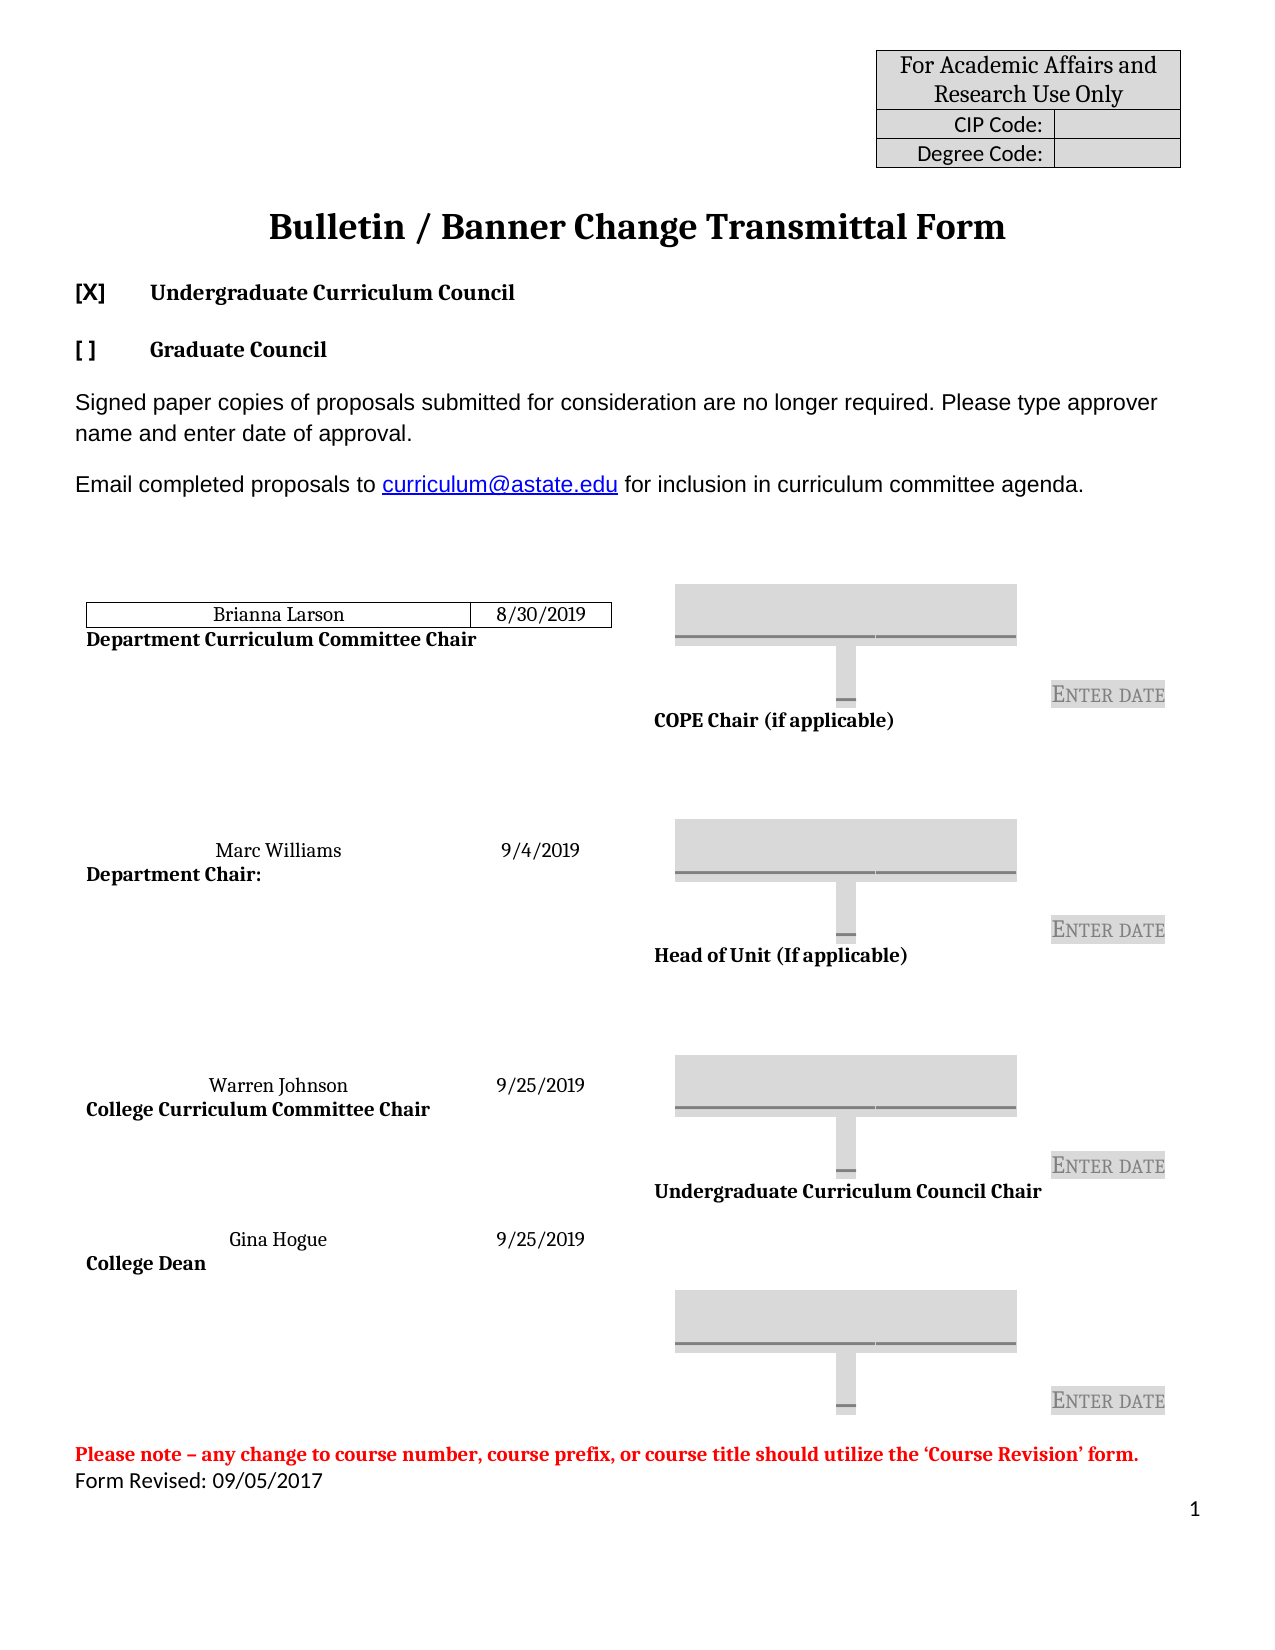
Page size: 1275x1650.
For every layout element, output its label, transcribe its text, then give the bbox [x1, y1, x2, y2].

table_header COPE Chair (if applicable) [643, 522, 1211, 757]
text Signed paper copies of proposals submitted for consideration are no longer required. Please type approver name and enter date of approval. [75, 389, 1200, 446]
table_cell Undergraduate Curriculum Council Chair [643, 993, 1211, 1228]
table_cell Department Chair: [75, 757, 643, 993]
table_cell [1055, 139, 1180, 167]
text [X] Undergraduate Curriculum Council [75, 276, 1200, 307]
table_cell College Dean [75, 1228, 643, 1415]
text Bulletin / Banner Change Transmittal Form [75, 205, 1200, 248]
table_cell CIP Code: [877, 110, 1054, 138]
table_cell Degree Code: [877, 139, 1054, 167]
text Email completed proposals to curriculum@astate.edu for inclusion in curriculum committee agenda. [75, 471, 1200, 497]
table_cell Head of Unit (If applicable) [643, 757, 1211, 993]
table_cell [1055, 110, 1180, 138]
table_header For Academic Affairs and Research Use Only [877, 51, 1180, 109]
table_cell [643, 1228, 1211, 1415]
text [ ] Graduate Council [75, 332, 1200, 364]
table_cell College Curriculum Committee Chair [75, 993, 643, 1228]
table_header Department Curriculum Committee Chair [75, 522, 643, 757]
